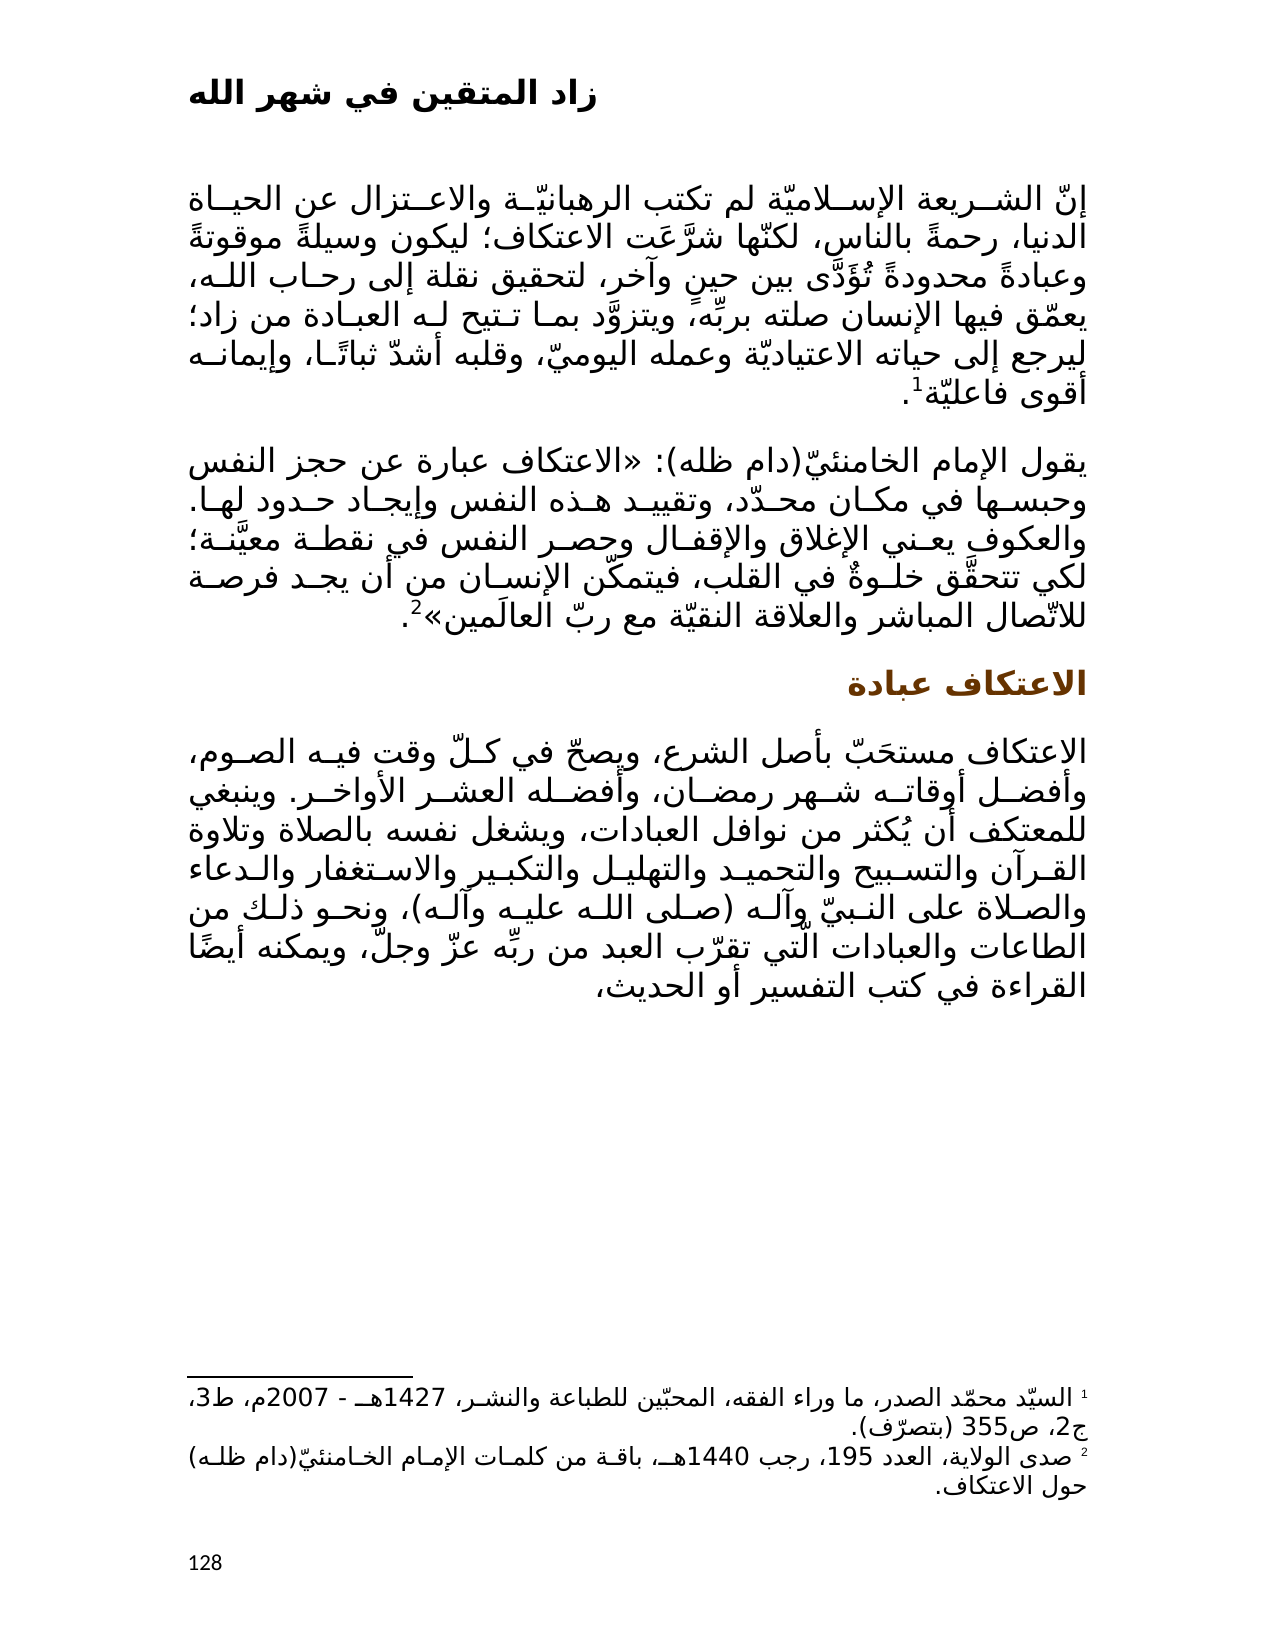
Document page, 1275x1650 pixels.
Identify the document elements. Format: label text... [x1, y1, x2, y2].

text إنّ الشريعة الإسلاميّة لم تكتب الرهبانيّة والاعتزال عن الحياة الدنيا، رحمةً بالناس، لكنّها شرَّعَت الاعتكاف؛ ليكون وسيلةً موقوتةً وعبادةً محدودةً تُؤَدَّى بين حينٍ وآخر، لتحقيق نقلة إلى رحاب الله، يعمّق فيها الإنسان صلته بربِّه، ويتزوَّد بما تتيح له العبادة من زاد؛ ليرجع إلى حياته الاعتياديّة وعمله اليوميّ، وقلبه أشدّ ثباتًا، وإيمانه أقوى فاعليّة. [187, 179, 1087, 412]
text الاعتكاف عبادة [187, 665, 1087, 704]
text يقول الإمام الخامنئيّ(دام ظله): «الاعتكاف عبارة عن حجز النفس وحبسها في مكان محدّد، وتقييد هذه النفس وإيجاد حدود لها. والعكوف يعني الإغلاق والإقفال وحصر النفس في نقطة معيَّنة؛ لكي تتحقَّق خلوةٌ في القلب، فيتمكّن الإنسان من أن يجد فرصة للاتّصال المباشر والعلاقة النقيّة مع ربّ العالَمين». [187, 441, 1087, 636]
text الاعتكاف مستحَبّ بأصل الشرع، ويصحّ في كلّ وقت فيه الصوم، وأفضل أوقاته شهر رمضان، وأفضله العشر الأواخر. وينبغي للمعتكف أن يُكثر من نوافل العبادات، ويشغل نفسه بالصلاة وتلاوة القرآن والتسبيح والتحميد والتهليل والتكبير والاستغفار والدعاء والصلاة على النبيّ وآله (صلى الله عليه وآله)، ونحو ذلك من الطاعات والعبادات الّتي تقرّب العبد من ربِّه عزّ وجلّ، ويمكنه أيضًا القراءة في كتب التفسير أو الحديث، [187, 733, 1087, 1005]
